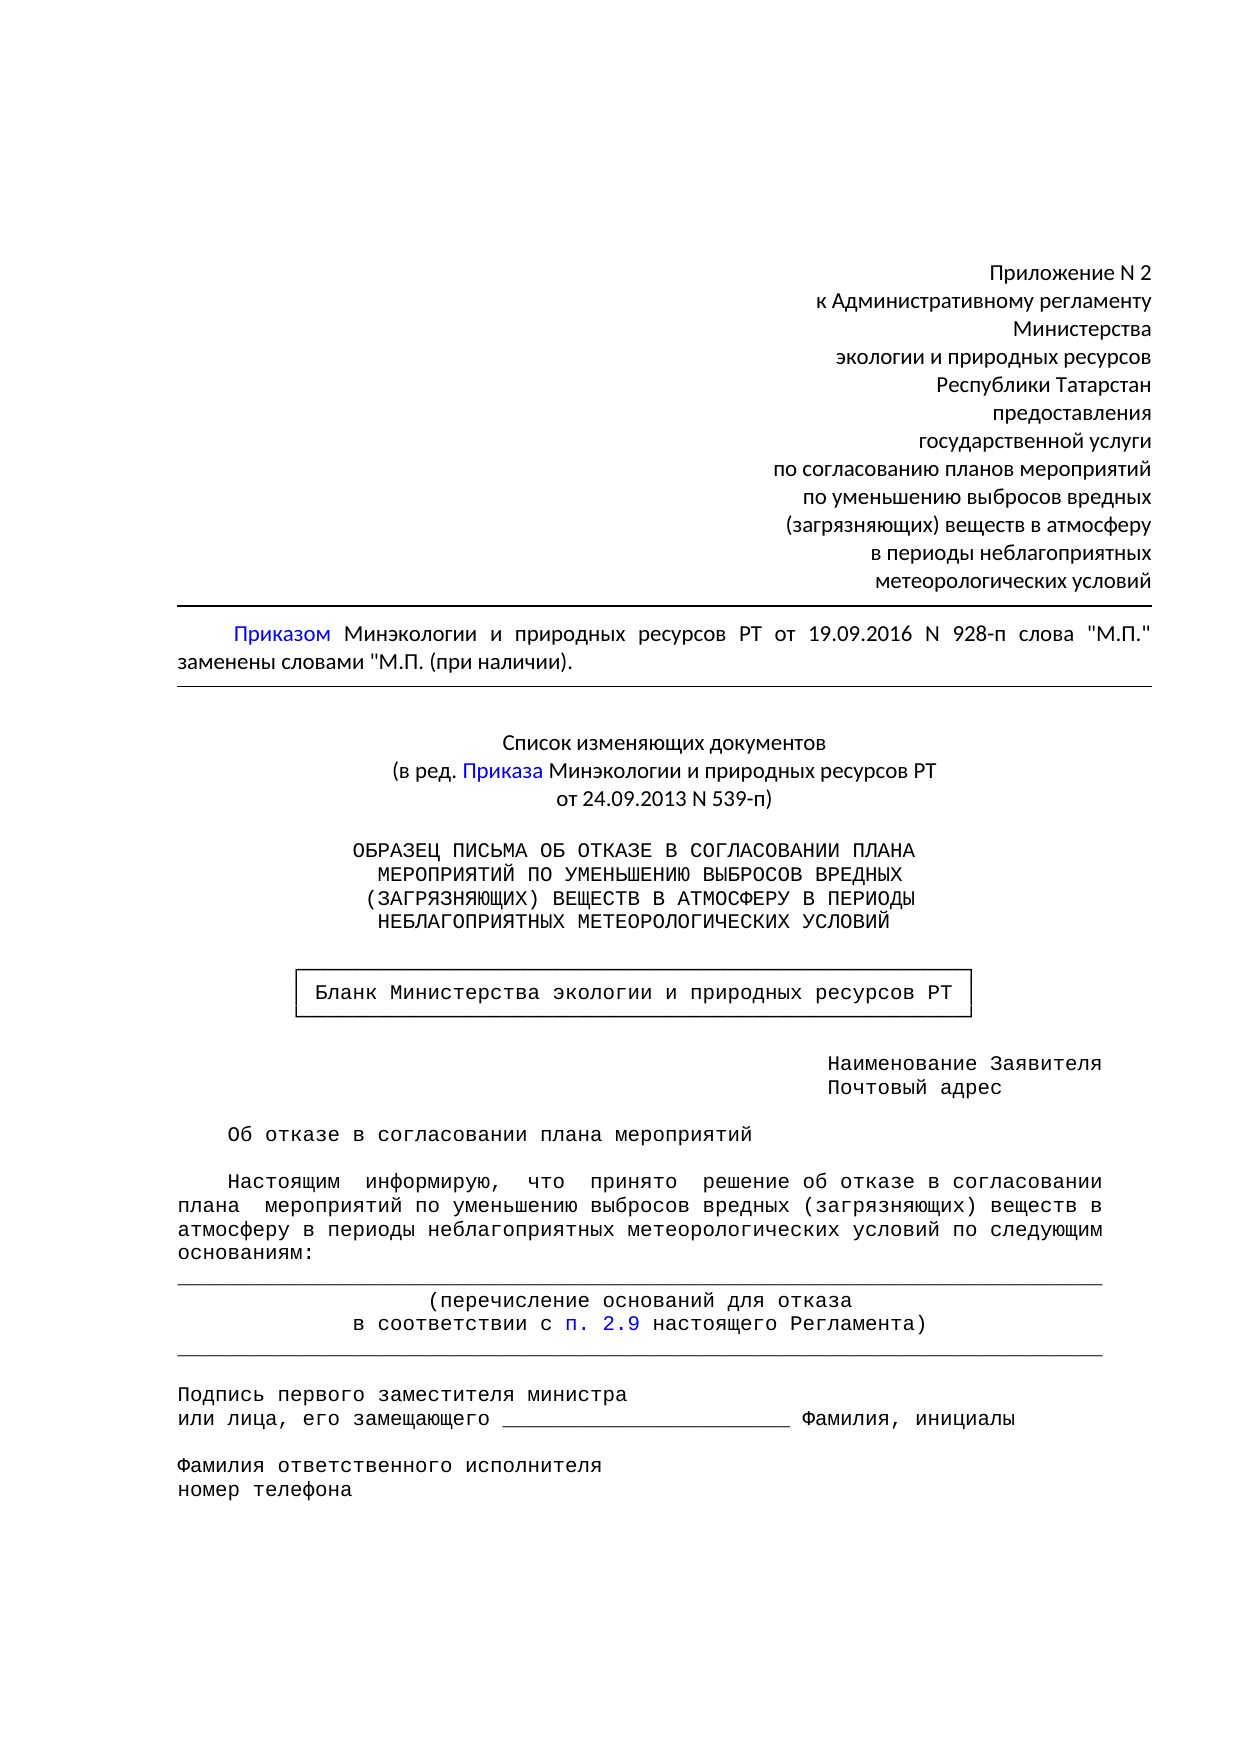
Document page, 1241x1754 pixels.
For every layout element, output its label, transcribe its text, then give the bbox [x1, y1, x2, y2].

text Министерства [177, 314, 1152, 342]
text Фамилия ответственного исполнителя [177, 1455, 1152, 1479]
text предоставления [177, 398, 1152, 426]
text (перечисление оснований для отказа [177, 1290, 1152, 1313]
text НЕБЛАГОПРИЯТНЫХ МЕТЕОРОЛОГИЧЕСКИХ УСЛОВИЙ [177, 911, 1152, 935]
text от 24.09.2013 N 539-п) [177, 784, 1152, 812]
text Приказом Минэкологии и природных ресурсов РТ от 19.09.2016 N 928-п слова "М.П." заменены словами "М.П. (при наличии). [177, 619, 1152, 675]
text основаниям: [177, 1242, 1152, 1266]
text Список изменяющих документов [177, 728, 1152, 756]
text Об отказе в согласовании плана мероприятий [177, 1124, 1152, 1148]
text по согласованию планов мероприятий [177, 454, 1152, 482]
text экологии и природных ресурсов [177, 342, 1152, 370]
text МЕРОПРИЯТИЙ ПО УМЕНЬШЕНИЮ ВЫБРОСОВ ВРЕДНЫХ [177, 864, 1152, 888]
text Наименование Заявителя [177, 1053, 1152, 1077]
text государственной услуги [177, 426, 1152, 454]
text (ЗАГРЯЗНЯЮЩИХ) ВЕЩЕСТВ В АТМОСФЕРУ В ПЕРИОДЫ [177, 888, 1152, 911]
text ОБРАЗЕЦ ПИСЬМА ОБ ОТКАЗЕ В СОГЛАСОВАНИИ ПЛАНА [177, 840, 1152, 864]
text └─────────────────────────────────────────────────────┘ [177, 1006, 1152, 1029]
text в соответствии с п. 2.9 настоящего Регламента) [177, 1313, 1152, 1337]
text по уменьшению выбросов вредных [177, 482, 1152, 510]
text к Административному регламенту [177, 286, 1152, 314]
text Настоящим информирую, что принято решение об отказе в согласовании [177, 1171, 1152, 1195]
text Республики Татарстан [177, 370, 1152, 398]
text метеорологических условий [177, 566, 1152, 594]
text атмосферу в периоды неблагоприятных метеорологических условий по следующим [177, 1219, 1152, 1242]
text плана мероприятий по уменьшению выбросов вредных (загрязняющих) веществ в [177, 1195, 1152, 1219]
text (загрязняющих) веществ в атмосферу [177, 510, 1152, 538]
text в периоды неблагоприятных [177, 538, 1152, 566]
text │ Бланк Министерства экологии и природных ресурсов РТ │ [177, 982, 1152, 1006]
text Подпись первого заместителя министра [177, 1384, 1152, 1408]
text (в ред. Приказа Минэкологии и природных ресурсов РТ [177, 756, 1152, 784]
text номер телефона [177, 1479, 1152, 1502]
text __________________________________________________________________________ [177, 1337, 1152, 1361]
text __________________________________________________________________________ [177, 1266, 1152, 1290]
text Почтовый адрес [177, 1077, 1152, 1101]
text Приложение N 2 [177, 258, 1152, 286]
text или лица, его замещающего _______________________ Фамилия, инициалы [177, 1408, 1152, 1432]
text ┌─────────────────────────────────────────────────────┐ [177, 959, 1152, 982]
